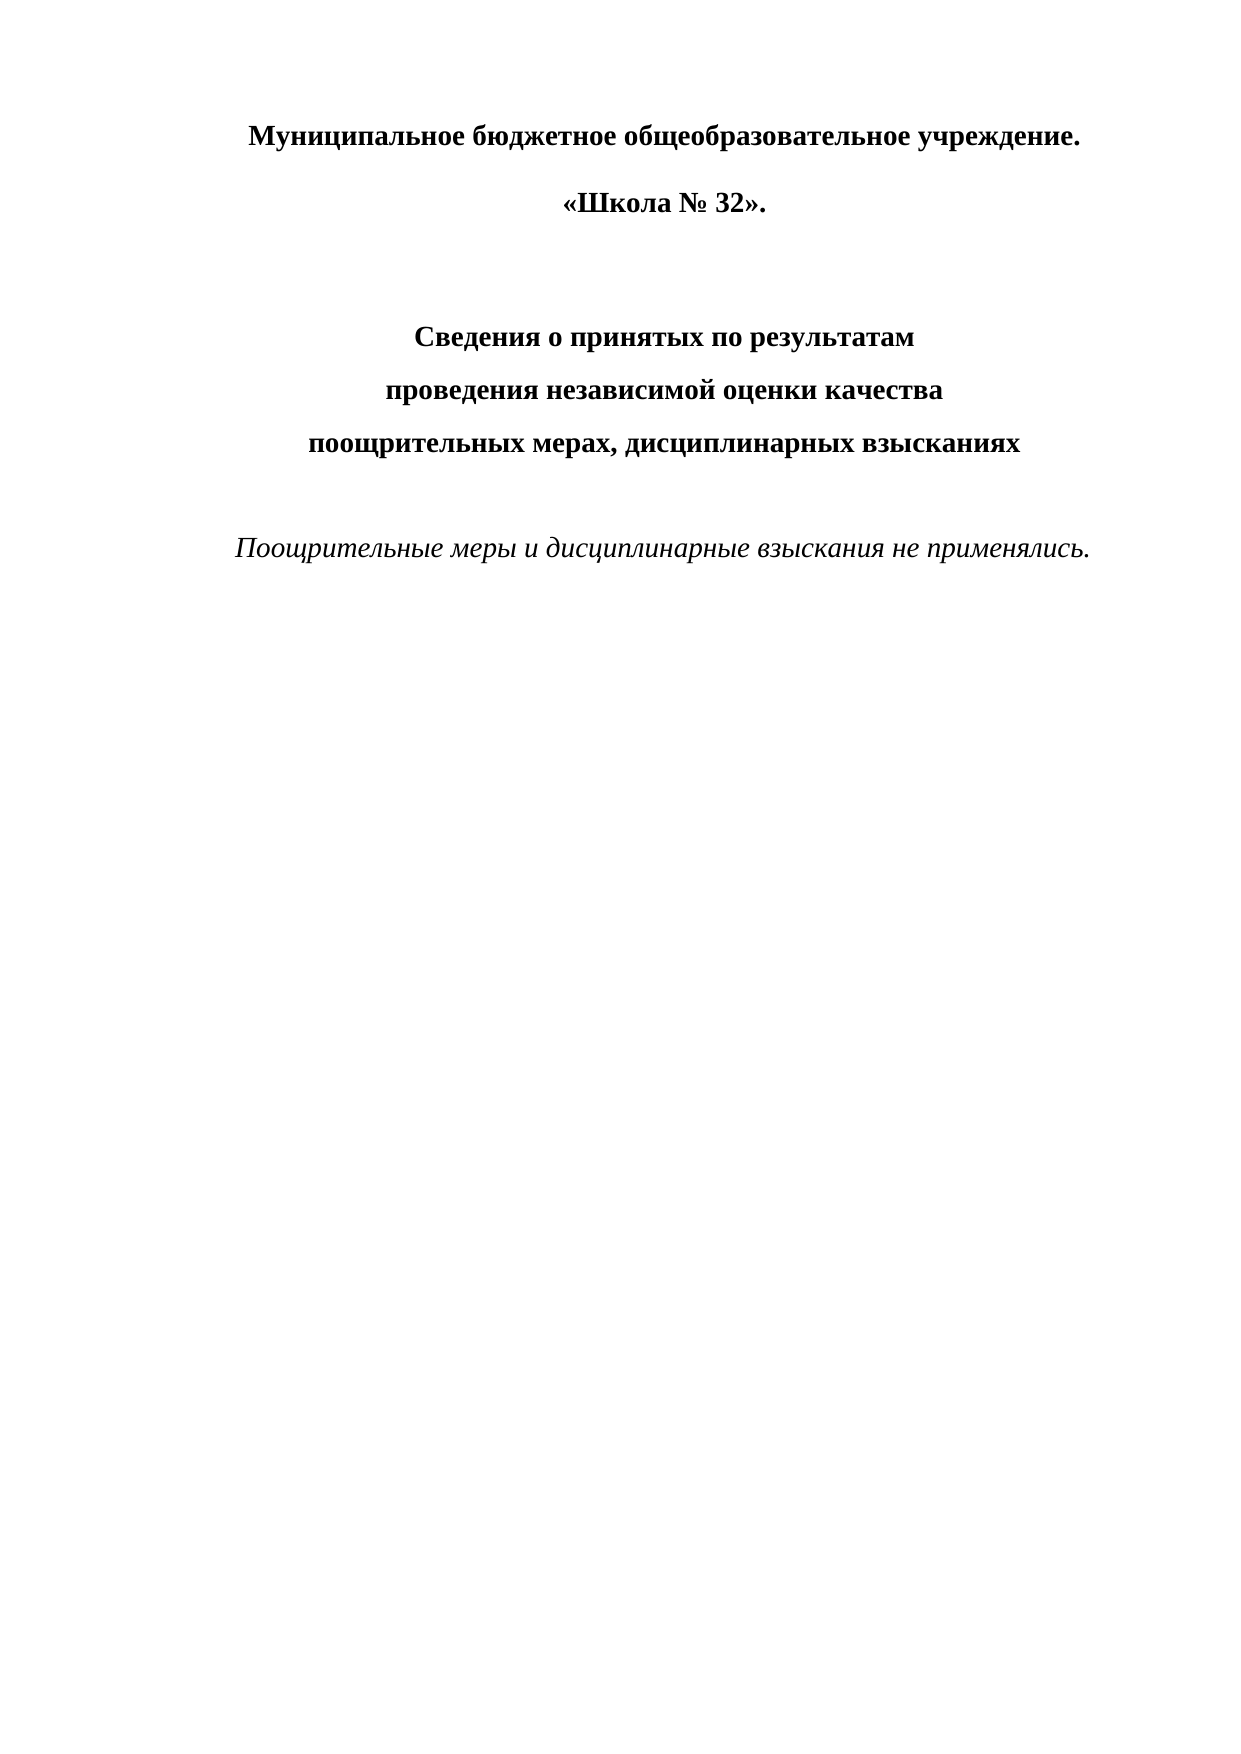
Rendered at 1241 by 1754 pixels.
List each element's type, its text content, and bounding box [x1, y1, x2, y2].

text Сведения о принятых по результатам [177, 319, 1152, 353]
text Поощрительные меры и дисциплинарные взыскания не применялись. [177, 531, 1152, 564]
text поощрительных мерах, дисциплинарных взысканиях [177, 425, 1152, 458]
text проведения независимой оценки качества [177, 372, 1152, 406]
text Муниципальное бюджетное общеобразовательное учреждение. [177, 118, 1152, 152]
text «Школа № 32». [177, 185, 1152, 219]
